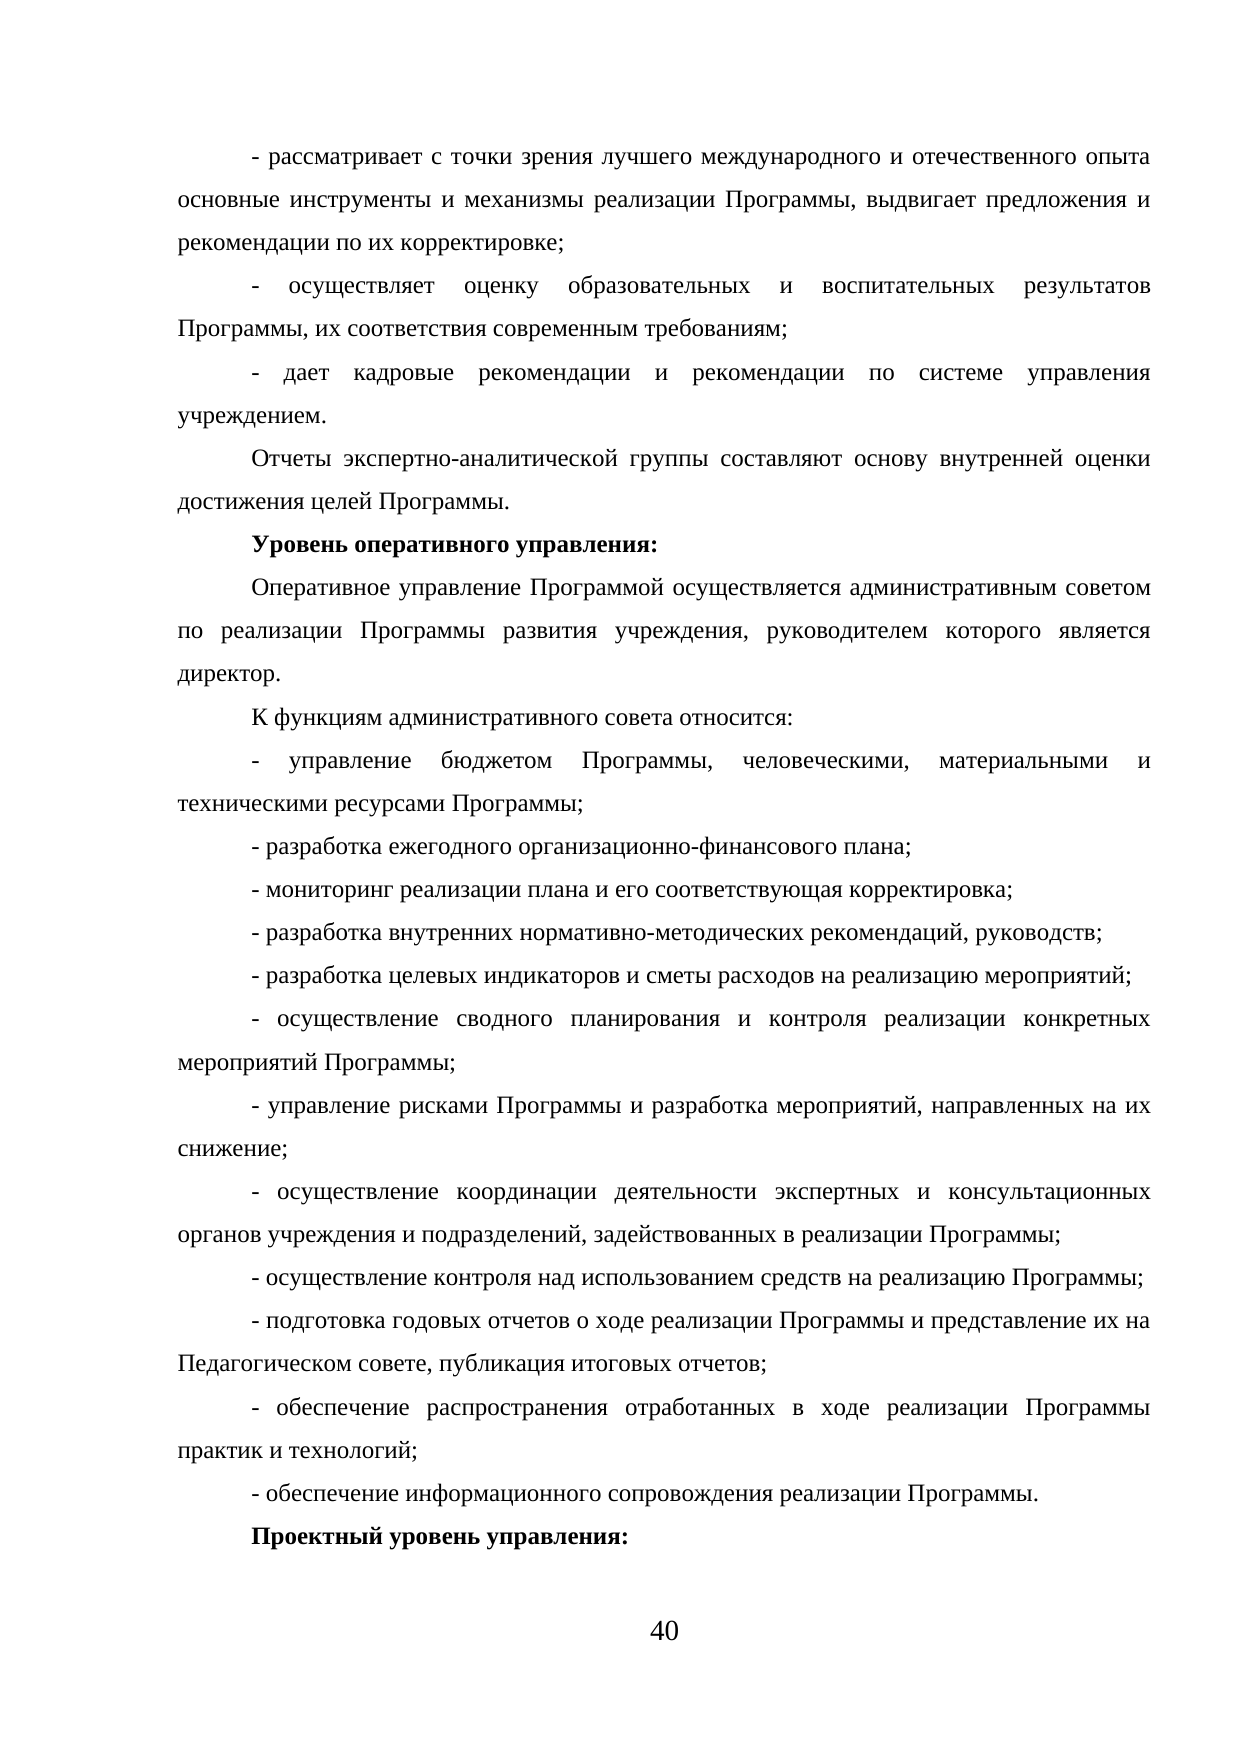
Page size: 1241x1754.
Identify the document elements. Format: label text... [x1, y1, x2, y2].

text - мониторинг реализации плана и его соответствующая корректировка; [177, 874, 1152, 903]
text - осуществляет оценку образовательных и воспитательных результатов Программы, их соответствия современным требованиям; [177, 270, 1152, 342]
text К функциям административного совета относится: [177, 702, 1152, 730]
text - управление рисками Программы и разработка мероприятий, направленных на их снижение; [177, 1090, 1152, 1162]
text Отчеты экспертно-аналитической группы составляют основу внутренней оценки достижения целей Программы. [177, 443, 1152, 515]
text Проектный уровень управления: [177, 1521, 1152, 1550]
text - разработка внутренних нормативно-методических рекомендаций, руководств; [177, 917, 1152, 946]
text - разработка ежегодного организационно-финансового плана; [177, 831, 1152, 860]
text - рассматривает с точки зрения лучшего международного и отечественного опыта основные инструменты и механизмы реализации Программы, выдвигает предложения и рекомендации по их корректировке; [177, 141, 1152, 256]
text Уровень оперативного управления: [177, 529, 1152, 558]
text Оперативное управление Программой осуществляется административным советом по реализации Программы развития учреждения, руководителем которого является директор. [177, 572, 1152, 687]
text - подготовка годовых отчетов о ходе реализации Программы и представление их на Педагогическом совете, публикация итоговых отчетов; [177, 1305, 1152, 1377]
text - осуществление координации деятельности экспертных и консультационных органов учреждения и подразделений, задействованных в реализации Программы; [177, 1176, 1152, 1248]
text - разработка целевых индикаторов и сметы расходов на реализацию мероприятий; [177, 960, 1152, 989]
text - управление бюджетом Программы, человеческими, материальными и техническими ресурсами Программы; [177, 745, 1152, 817]
text - осуществление контроля над использованием средств на реализацию Программы; [177, 1262, 1152, 1291]
text - осуществление сводного планирования и контроля реализации конкретных мероприятий Программы; [177, 1003, 1152, 1075]
text - дает кадровые рекомендации и рекомендации по системе управления учреждением. [177, 357, 1152, 428]
text - обеспечение информационного сопровождения реализации Программы. [177, 1478, 1152, 1507]
text - обеспечение распространения отработанных в ходе реализации Программы практик и технологий; [177, 1392, 1152, 1463]
